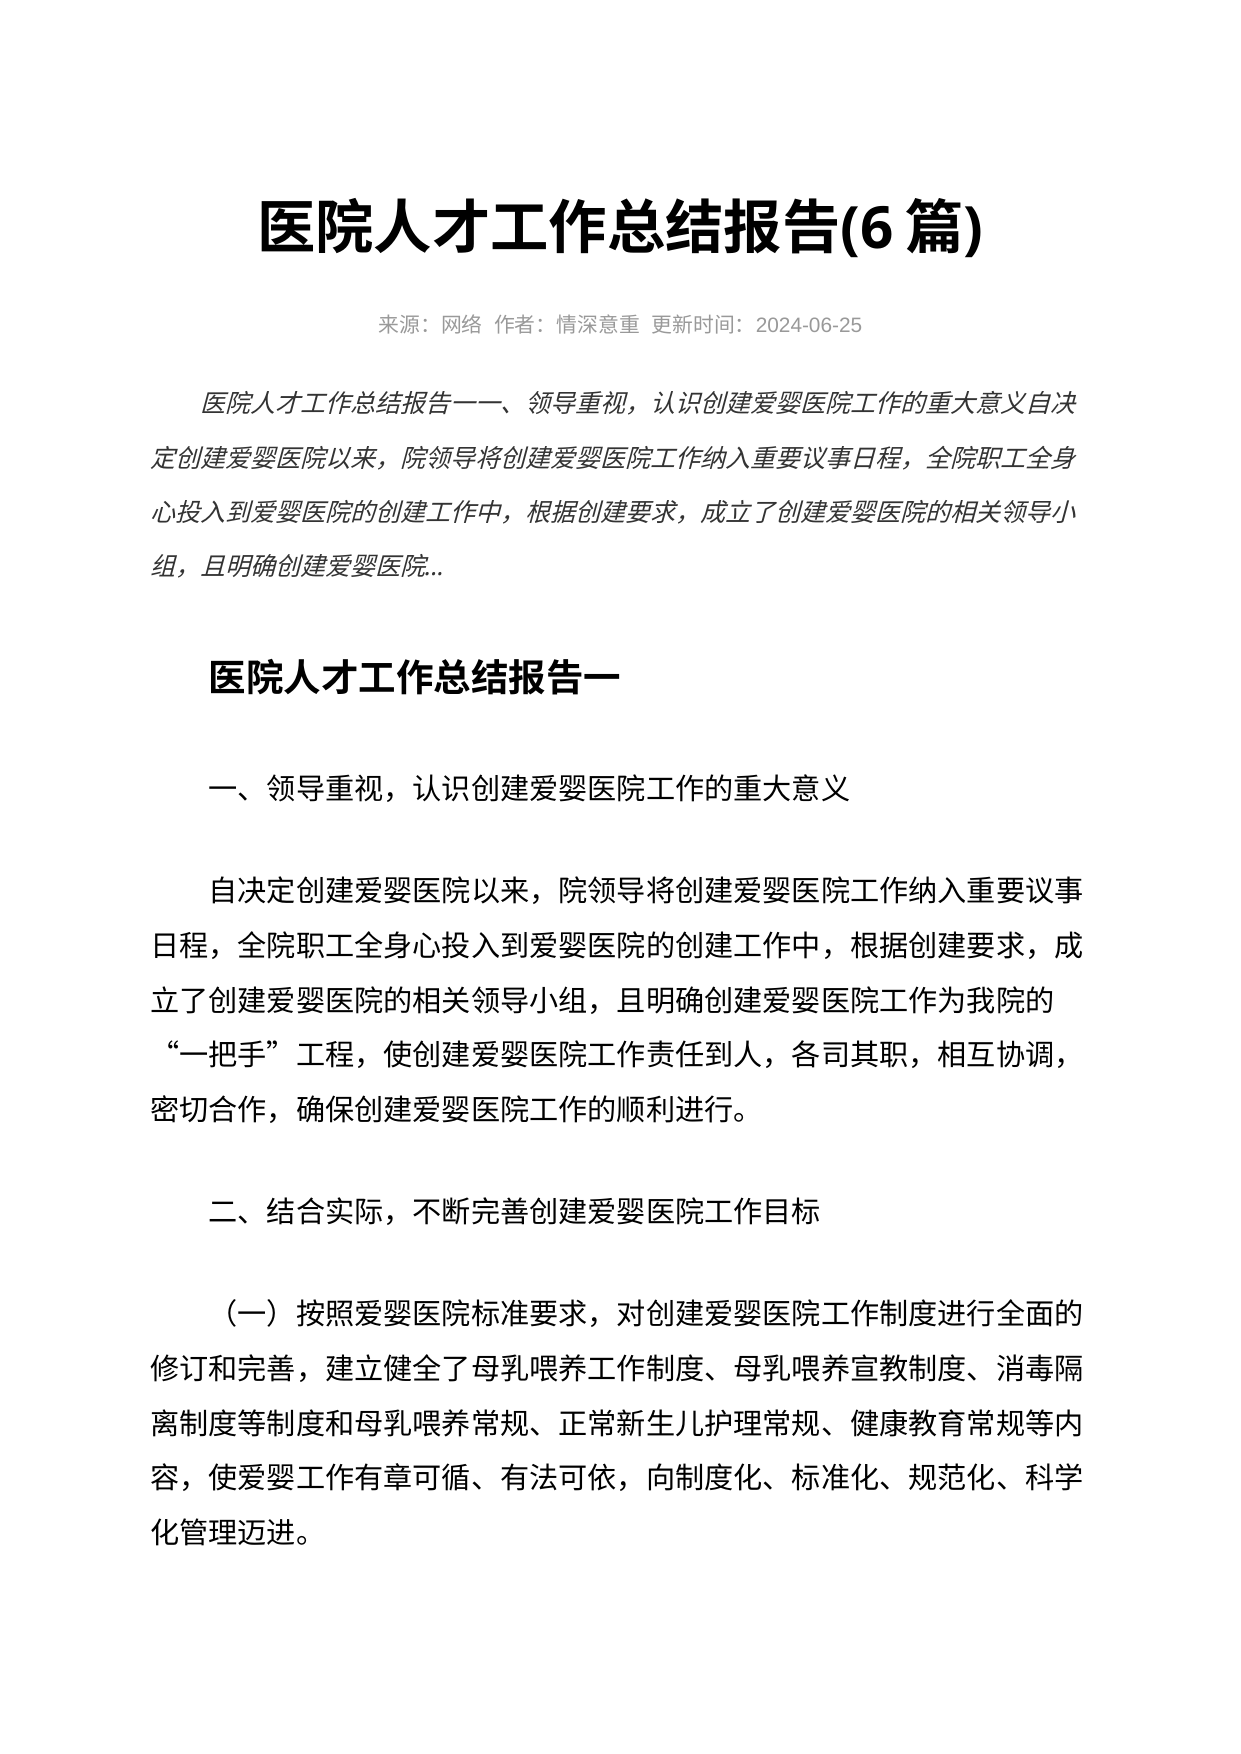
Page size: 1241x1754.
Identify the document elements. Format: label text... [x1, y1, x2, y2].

text 来源：网络 作者：情深意重 更新时间：2024-06-25 [150, 313, 1090, 337]
subtitle 医院人才工作总结报告(6篇) [150, 181, 1090, 266]
text 自决定创建爱婴医院以来，院领导将创建爱婴医院工作纳入重要议事日程，全院职工全身心投入到爱婴医院的创建工作中，根据创建要求，成立了创建爱婴医院的相关领导小组，且明确创建爱婴医院工作为我院的“一把手”工程，使创建爱婴医院工作责任到人，各司其职，相互协调，密切合作，确保创建爱婴医院工作的顺利进行。 [150, 867, 1090, 1129]
text 医院人才工作总结报告一 [150, 648, 1090, 702]
text 一、领导重视，认识创建爱婴医院工作的重大意义 [150, 766, 1090, 808]
text 二、结合实际，不断完善创建爱婴医院工作目标 [150, 1189, 1090, 1231]
text 医院人才工作总结报告一一、领导重视，认识创建爱婴医院工作的重大意义自决定创建爱婴医院以来，院领导将创建爱婴医院工作纳入重要议事日程，全院职工全身心投入到爱婴医院的创建工作中，根据创建要求，成立了创建爱婴医院的相关领导小组，且明确创建爱婴医院... [150, 384, 1090, 583]
text （一）按照爱婴医院标准要求，对创建爱婴医院工作制度进行全面的修订和完善，建立健全了母乳喂养工作制度、母乳喂养宣教制度、消毒隔离制度等制度和母乳喂养常规、正常新生儿护理常规、健康教育常规等内容，使爱婴工作有章可循、有法可依，向制度化、标准化、规范化、科学化管理迈进。 [150, 1290, 1090, 1552]
